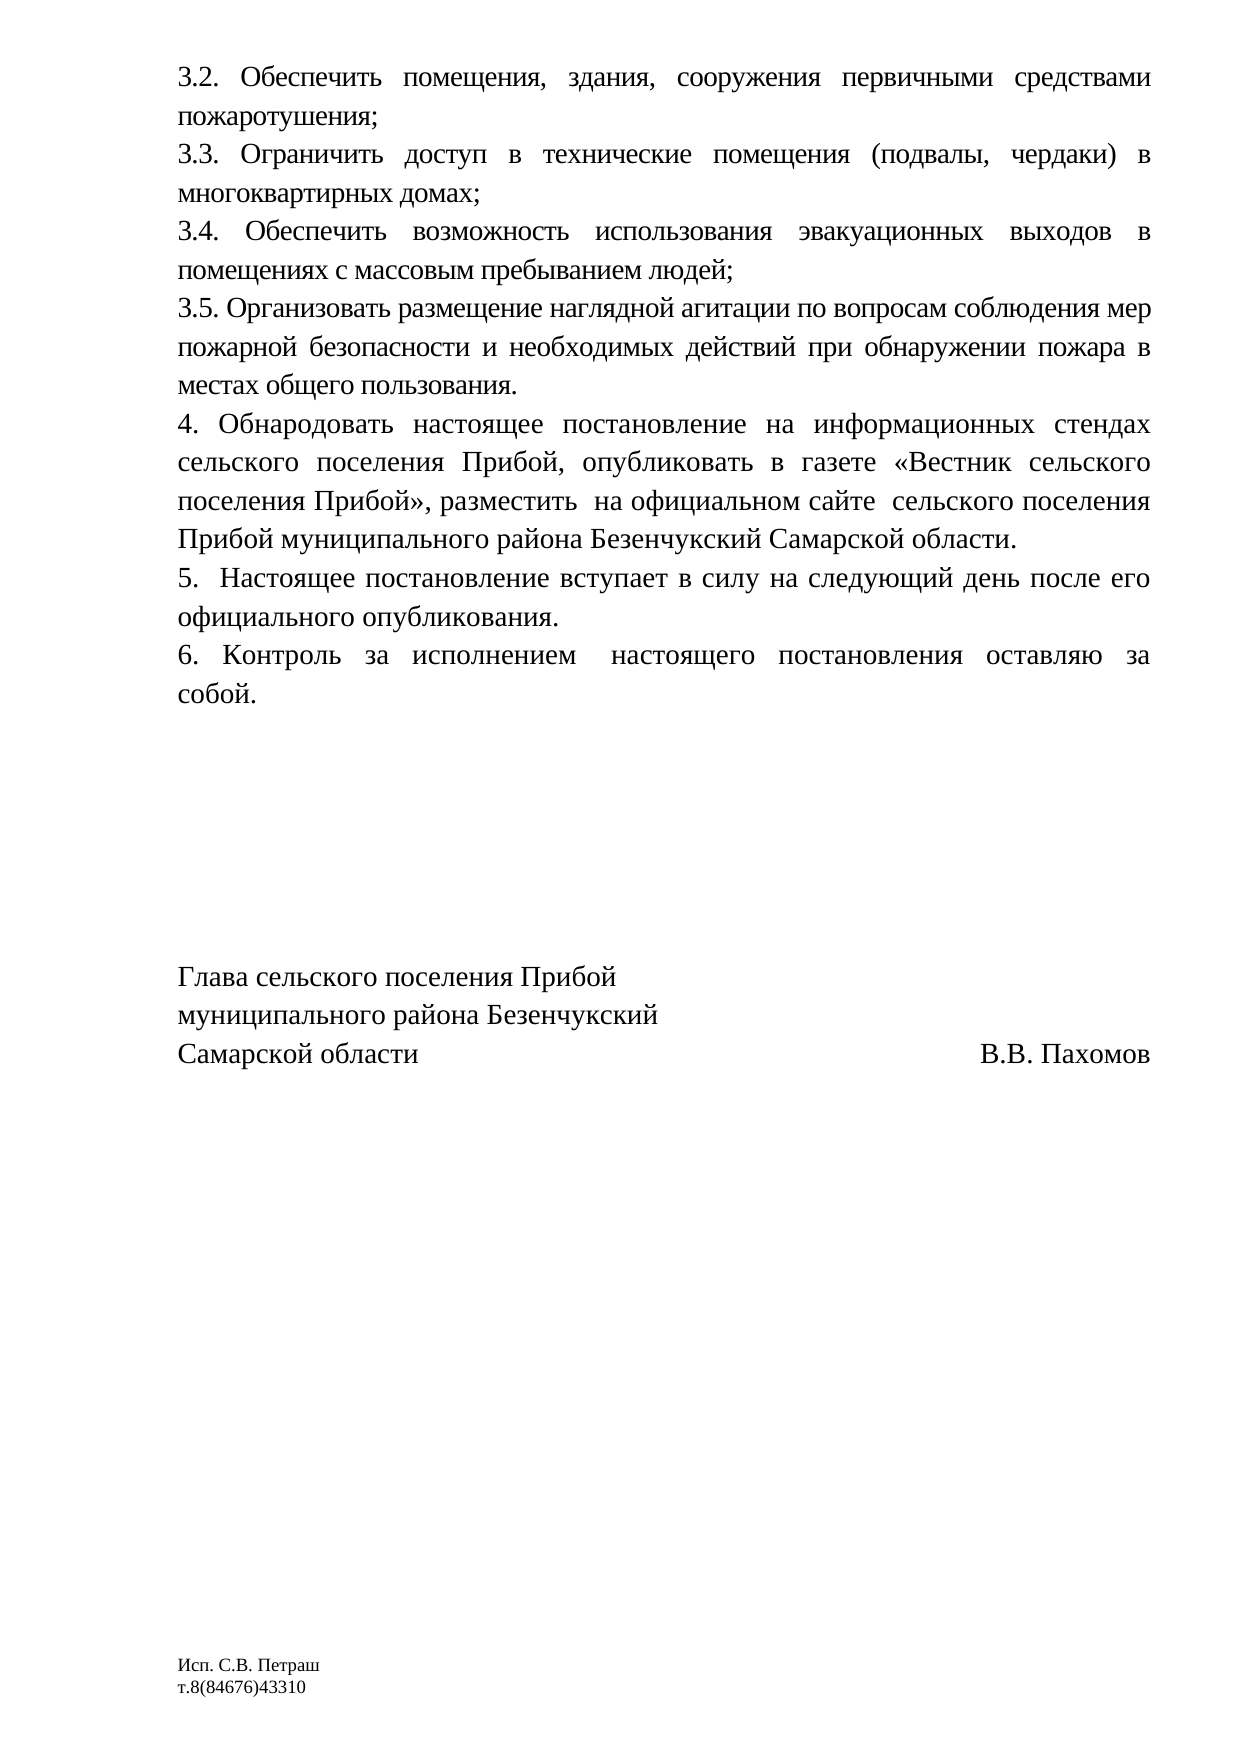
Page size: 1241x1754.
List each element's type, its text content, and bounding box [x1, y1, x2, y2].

text 3.5. Организовать размещение наглядной агитации по вопросам соблюдения мер пожарной безопасности и необходимых действий при обнаружении пожара в местах общего пользования. [177, 290, 1152, 401]
text Исп. С.В. Петраш [177, 1654, 1152, 1676]
text 3.4. Обеспечить возможность использования эвакуационных выходов в помещениях с массовым пребыванием людей; [177, 213, 1152, 285]
text Глава сельского поселения Прибой [177, 959, 1152, 992]
text 4. Обнародовать настоящее постановление на информационных стендах сельского поселения Прибой, опубликовать в газете «Вестник сельского поселения Прибой», разместить на официальном сайте сельского поселения Прибой муниципального района Безенчукский Самарской области. [177, 406, 1152, 555]
text 6. Контроль за исполнением настоящего постановления оставляю за собой. [177, 637, 1152, 709]
text т.8(84676)43310 [177, 1676, 1152, 1697]
text 3.3. Ограничить доступ в технические помещения (подвалы, чердаки) в многоквартирных домах; [177, 136, 1152, 208]
text 3.2. Обеспечить помещения, здания, сооружения первичными средствами пожаротушения; [177, 59, 1152, 131]
text 5. Настоящее постановление вступает в силу на следующий день после его официального опубликования. [177, 560, 1152, 632]
text Самарской области В.В. Пахомов [177, 1036, 1152, 1069]
text муниципального района Безенчукский [177, 997, 1152, 1031]
